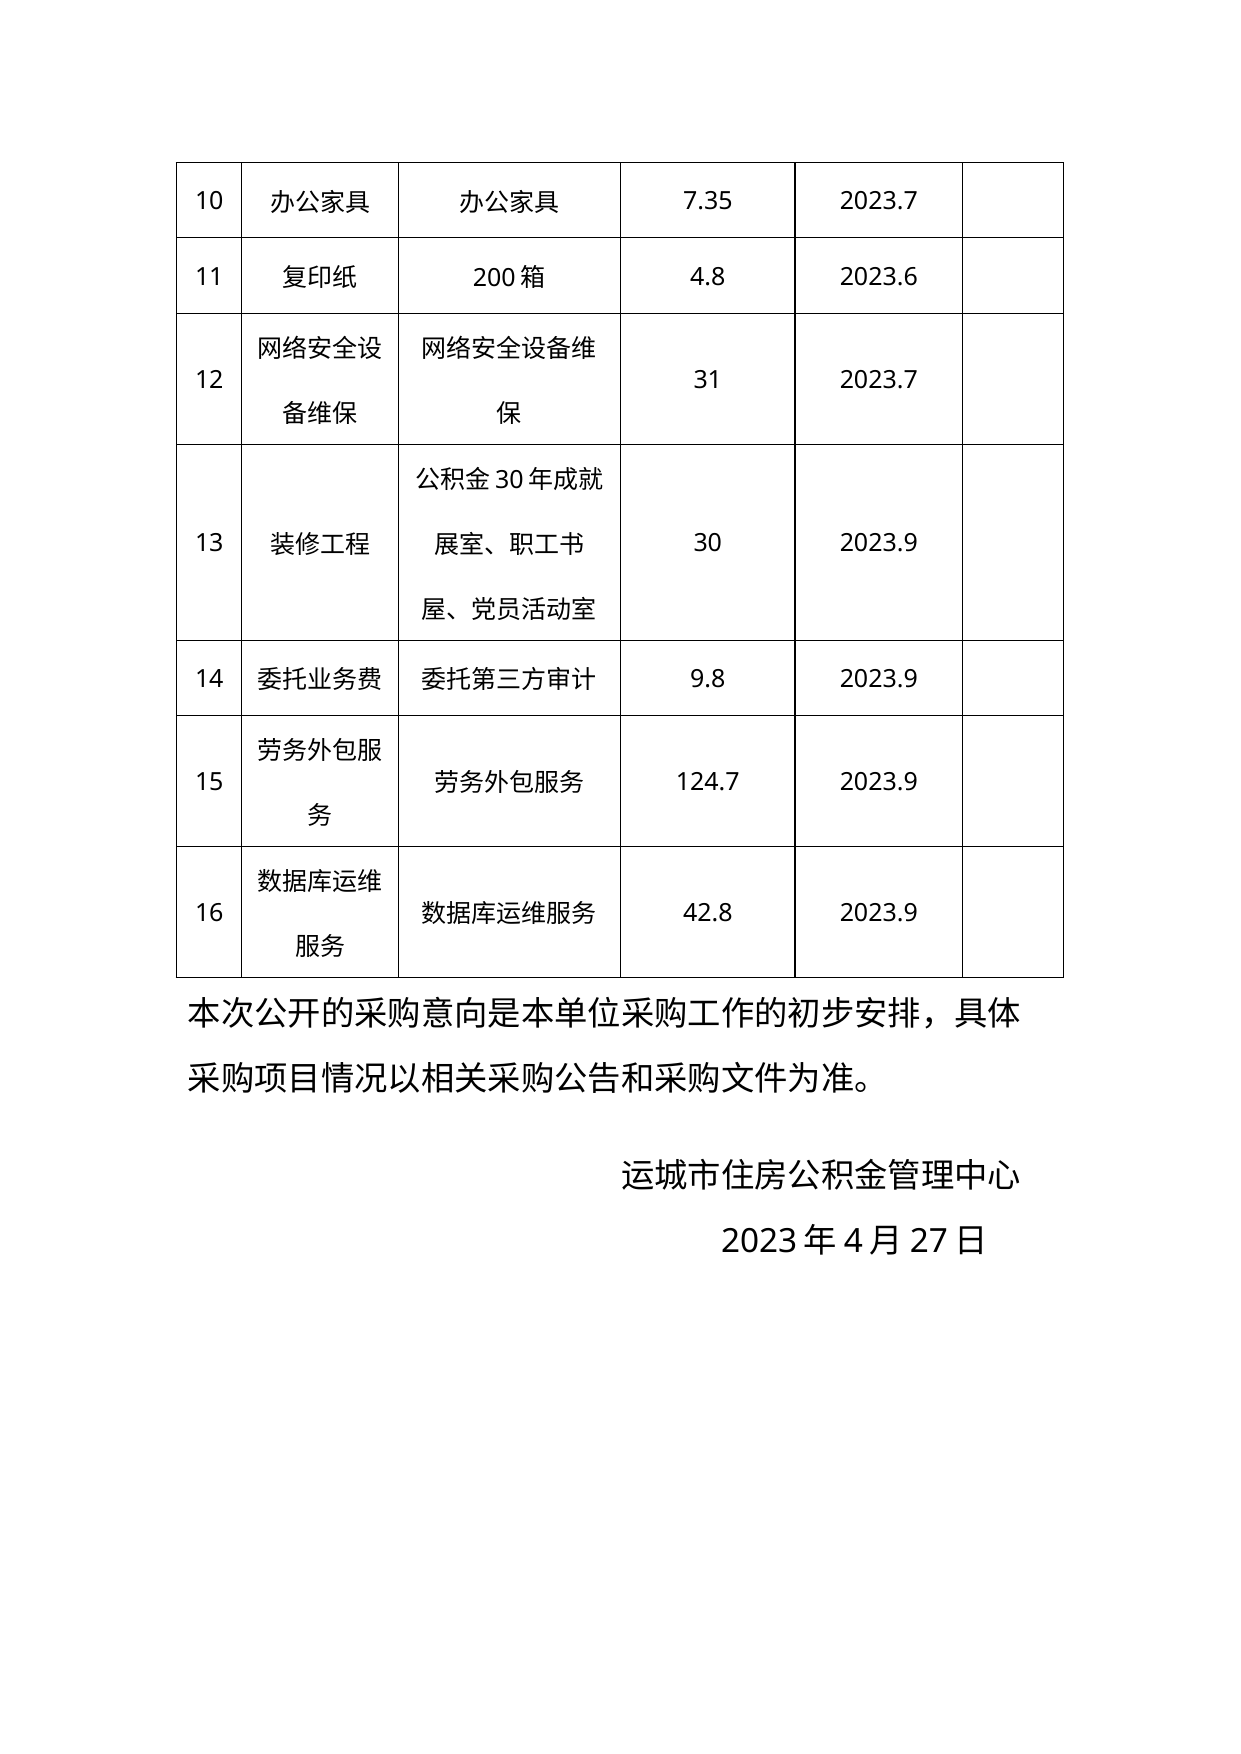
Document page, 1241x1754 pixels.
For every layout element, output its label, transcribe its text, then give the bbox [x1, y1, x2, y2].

table_cell 2023.9 [796, 847, 962, 977]
table_cell 7.35 [621, 163, 794, 237]
table_cell 委托第三方审计 [399, 641, 620, 715]
table_cell 公积金30年成就展室、职工书屋、党员活动室 [399, 445, 620, 640]
table_cell [963, 238, 1063, 313]
table_cell [963, 163, 1063, 237]
table_cell [963, 641, 1063, 715]
table_cell 网络安全设备维保 [242, 314, 398, 444]
table_cell 装修工程 [242, 445, 398, 640]
table_cell 4.8 [621, 238, 794, 313]
table_cell [963, 314, 1063, 444]
table_cell 2023.7 [796, 314, 962, 444]
table_cell 2023.9 [796, 641, 962, 715]
table_cell 42.8 [621, 847, 794, 977]
table_cell 办公家具 [399, 163, 620, 237]
table_cell 网络安全设备维保 [399, 314, 620, 444]
table_cell 2023.9 [796, 716, 962, 846]
table_cell 数据库运维服务 [399, 847, 620, 977]
table_cell 办公家具 [242, 163, 398, 237]
table_cell [963, 445, 1063, 640]
table_cell 15 [177, 716, 241, 846]
table_cell 16 [177, 847, 241, 977]
text 本次公开的采购意向是本单位采购工作的初步安排，具体采购项目情况以相关采购公告和采购文件为准。 [187, 978, 1053, 1108]
text 运城市住房公积金管理中心 [187, 1141, 1053, 1206]
table_cell 2023.6 [796, 238, 962, 313]
table_cell 劳务外包服务 [399, 716, 620, 846]
table_cell 2023.7 [796, 163, 962, 237]
table_cell 数据库运维服务 [242, 847, 398, 977]
table_cell [963, 716, 1063, 846]
table_cell 2023.9 [796, 445, 962, 640]
table_cell 124.7 [621, 716, 794, 846]
table_cell 13 [177, 445, 241, 640]
table_cell 委托业务费 [242, 641, 398, 715]
text 2023年4月27日 [187, 1206, 1053, 1271]
table_cell 10 [177, 163, 241, 237]
table_cell 31 [621, 314, 794, 444]
table_cell 12 [177, 314, 241, 444]
table_cell 14 [177, 641, 241, 715]
table_cell 11 [177, 238, 241, 313]
table_cell [963, 847, 1063, 977]
table_cell 200箱 [399, 238, 620, 313]
table_cell 复印纸 [242, 238, 398, 313]
table_cell 30 [621, 445, 794, 640]
table_cell 劳务外包服务 [242, 716, 398, 846]
table_cell 9.8 [621, 641, 794, 715]
